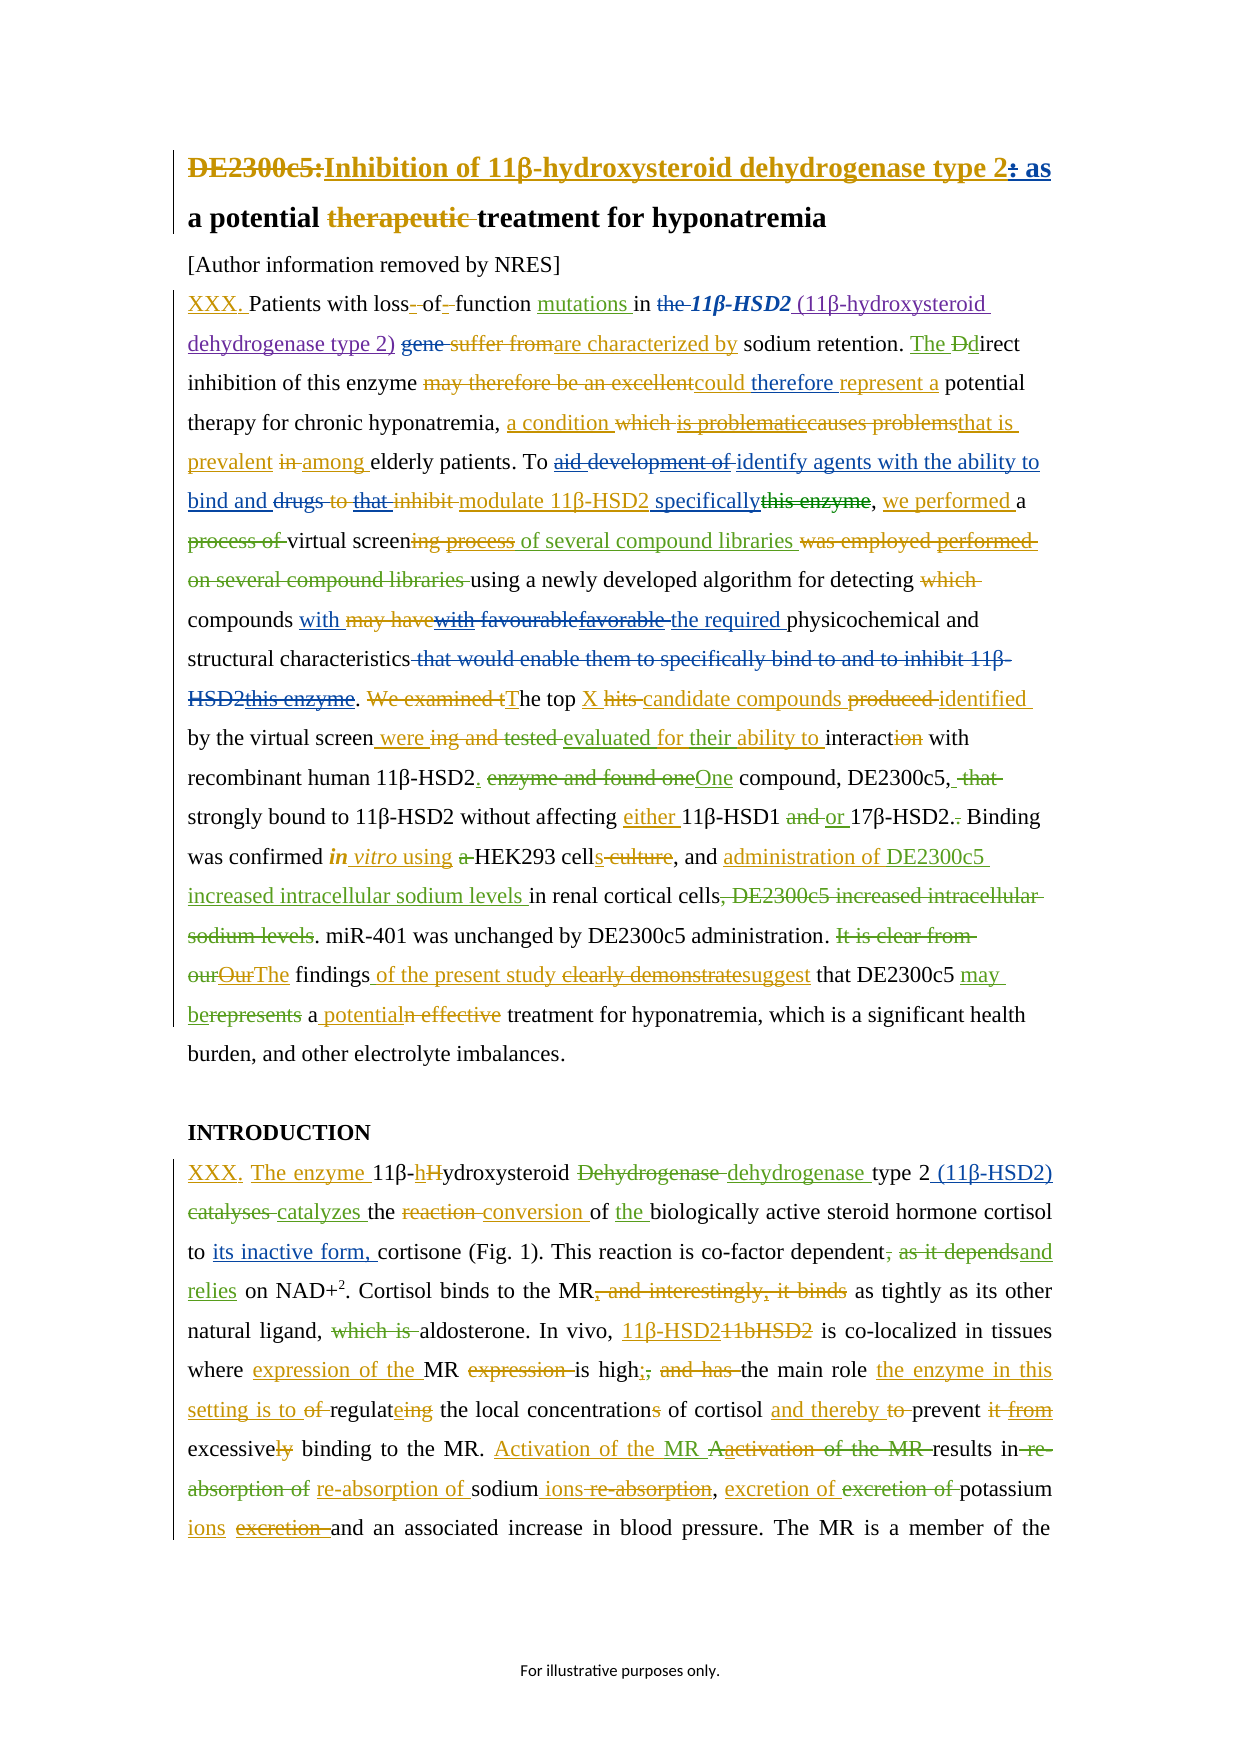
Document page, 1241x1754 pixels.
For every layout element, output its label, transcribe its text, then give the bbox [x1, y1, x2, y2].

text [Author information removed by NRES] [187, 251, 1053, 277]
text INTRODUCTION [187, 1119, 1053, 1146]
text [187, 1159, 1053, 1540]
text Patients with lossoffunction in 11β-HSD2 sodium retention. irect inhibition of this enzyme potential therapy for chronic hyponatremia, elderly patients. To , a virtual screenusing a newly developed algorithm for detecting compounds physicochemical and structural characteristics. he top by the virtual screeninteract with recombinant human 11β-HSD2 compound, DE2300c5,strongly bound to 11β-HSD2 without affecting 11β-HSD1 17β-HSD2. Binding was confirmed in HEK293 cell, and in renal cortical cells. miR-401 was unchanged by DE2300c5 administration. findings that DE2300c5 a treatment for hyponatremia, which is a significant health burden, and other electrolyte imbalances. [187, 290, 1053, 1067]
text a potential treatment for hyponatremia [187, 150, 1053, 234]
